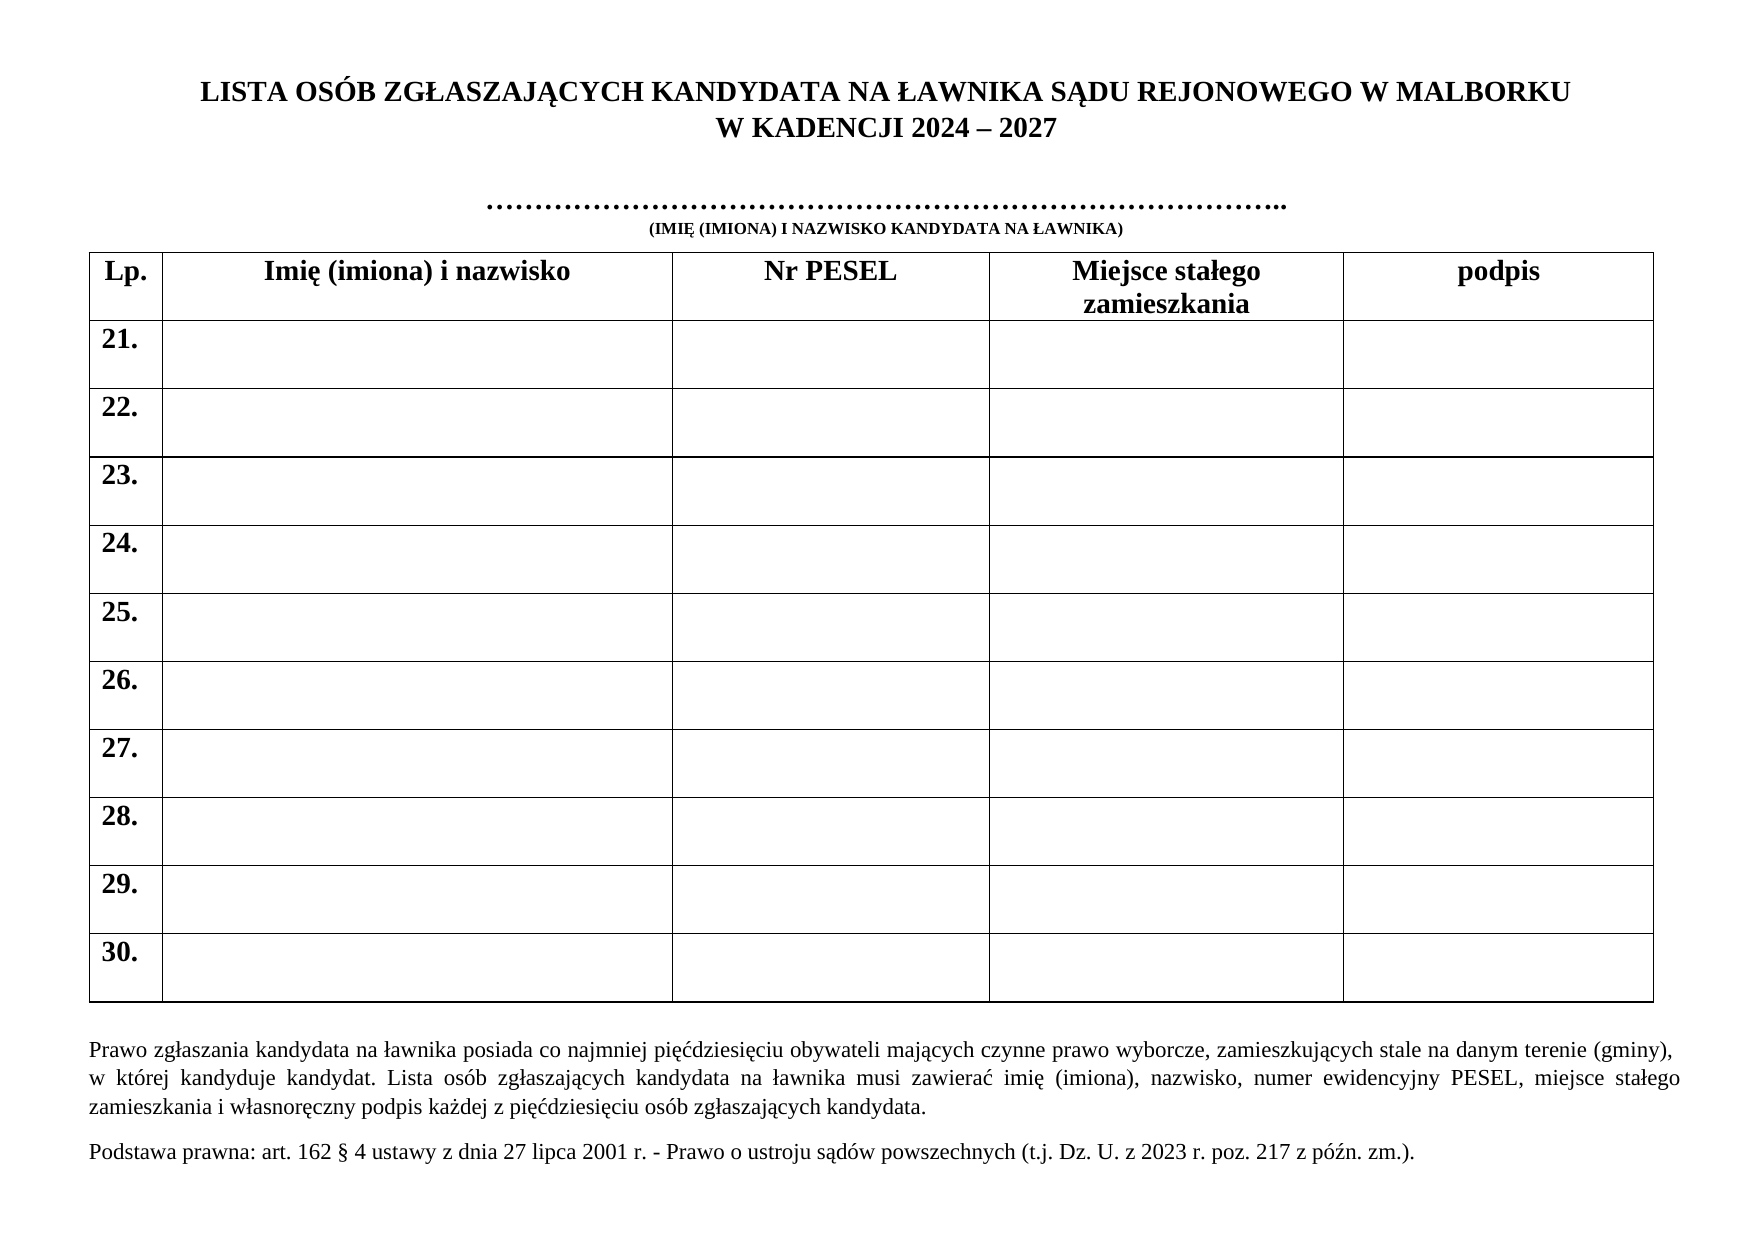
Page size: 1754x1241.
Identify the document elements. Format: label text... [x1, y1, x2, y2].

table_cell [1344, 662, 1653, 729]
table_cell [90, 594, 162, 661]
text ……………………………………………………………………….. [89, 182, 1683, 216]
table_cell [673, 526, 989, 593]
text LISTA OSÓB ZGŁASZAJĄCYCH KANDYDATA NA ŁAWNIKA SĄDU REJONOWEGO W MALBORKU [89, 74, 1683, 107]
table_cell [1344, 934, 1653, 1001]
table_cell [990, 662, 1343, 729]
table_cell [673, 662, 989, 729]
table_cell [1344, 458, 1653, 524]
table_header Miejsce stałego zamieszkania [990, 253, 1343, 320]
table_header podpis [1344, 253, 1653, 320]
table_cell [90, 389, 162, 456]
table_cell [1344, 321, 1653, 388]
table_cell [90, 662, 162, 729]
table_cell [990, 798, 1343, 865]
table_cell [990, 934, 1343, 1001]
table_cell [673, 594, 989, 661]
text W KADENCJI 2024 – 2027 [89, 110, 1683, 143]
table_cell [990, 866, 1343, 933]
table_header Nr PESEL [673, 253, 989, 320]
table_cell [1344, 389, 1653, 456]
table_cell [163, 389, 672, 456]
table_cell [1344, 866, 1653, 933]
table_cell [1344, 798, 1653, 865]
table_cell [163, 321, 672, 388]
table_cell [990, 389, 1343, 456]
table_cell [163, 730, 672, 797]
table_cell [163, 458, 672, 524]
table_cell [990, 594, 1343, 661]
table_cell [990, 321, 1343, 388]
table_cell [90, 730, 162, 797]
table_cell [163, 798, 672, 865]
table_cell [90, 526, 162, 593]
table_cell [1344, 526, 1653, 593]
text Prawo zgłaszania kandydata na ławnika posiada co najmniej pięćdziesięciu obywateli mających czynne prawo wyborcze, zamieszkujących stale na danym terenie (gminy), w której kandyduje kandydat. Lista osób zgłaszających kandydata na ławnika musi zawierać imię (imiona), nazwisko, numer ewidencyjny PESEL, miejsce stałego zamieszkania i własnoręczny podpis każdej z pięćdziesięciu osób zgłaszających kandydata. [89, 1036, 1683, 1119]
table_cell [673, 458, 989, 524]
table_cell [90, 866, 162, 933]
table_header Lp. [90, 253, 162, 320]
table_cell [1344, 594, 1653, 661]
table_cell [163, 594, 672, 661]
table_cell [673, 389, 989, 456]
table_header Imię (imiona) i nazwisko [163, 253, 672, 320]
table_cell [990, 458, 1343, 524]
table_cell [90, 798, 162, 865]
table_cell [990, 730, 1343, 797]
table_cell [673, 798, 989, 865]
table_cell [990, 526, 1343, 593]
table_cell [1344, 730, 1653, 797]
table_cell [163, 662, 672, 729]
table_cell [163, 866, 672, 933]
table_cell [673, 934, 989, 1001]
table_cell [673, 866, 989, 933]
table_cell [163, 934, 672, 1001]
table_cell [163, 526, 672, 593]
table_cell [673, 730, 989, 797]
text Podstawa prawna: art. 162 § 4 ustawy z dnia 27 lipca 2001 r. - Prawo o ustroju sądów powszechnych (t.j. Dz. U. z 2023 r. poz. 217 z późn. zm.). [89, 1138, 1683, 1164]
text (IMIĘ (IMIONA) I NAZWISKO KANDYDATA NA ŁAWNIKA) [89, 218, 1683, 252]
table_cell [90, 934, 162, 1001]
table_cell [90, 458, 162, 524]
table_cell [90, 321, 162, 388]
table_cell [673, 321, 989, 388]
